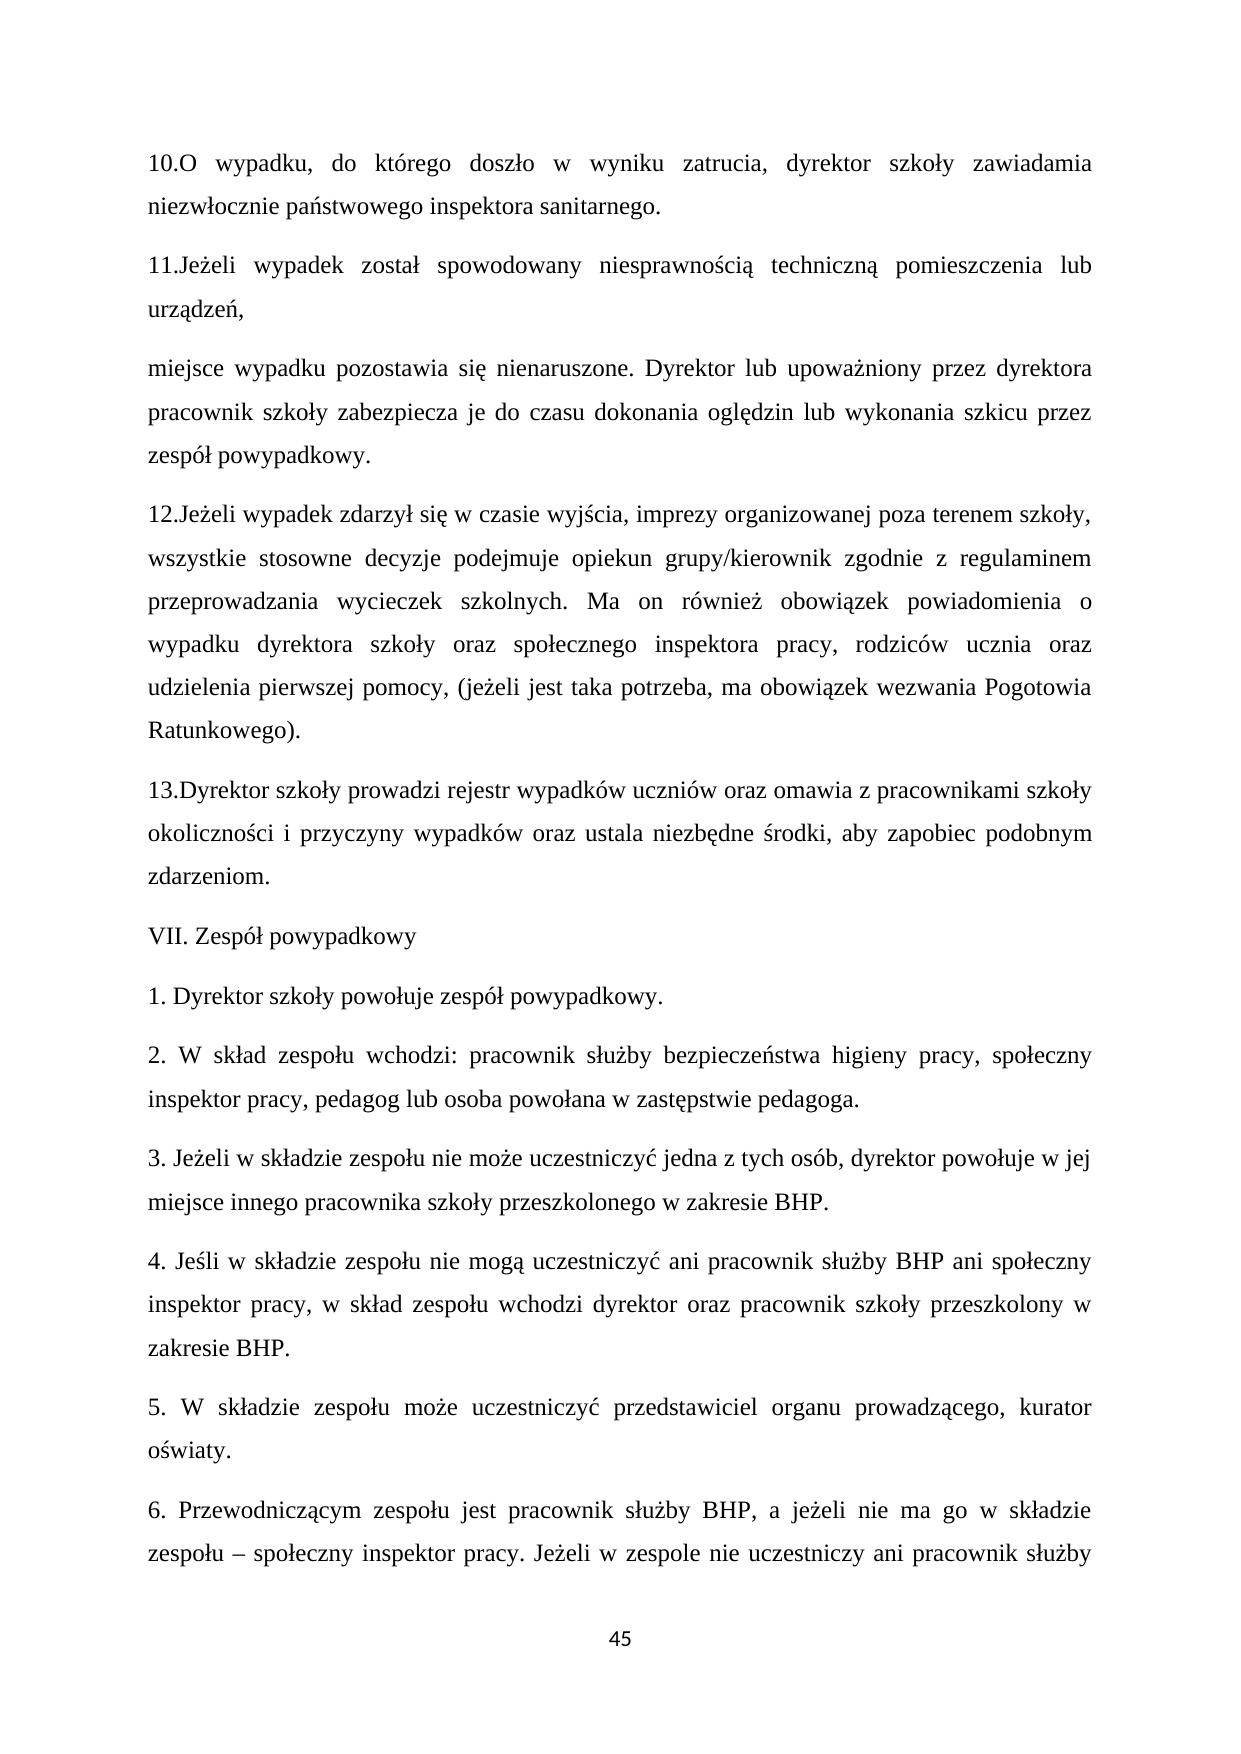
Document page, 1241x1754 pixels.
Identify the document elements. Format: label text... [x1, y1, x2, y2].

text miejsce wypadku pozostawia się nienaruszone. Dyrektor lub upoważniony przez dyrektora pracownik szkoły zabezpiecza je do czasu dokonania oględzin lub wykonania szkicu przez zespół powypadkowy. [148, 353, 1093, 468]
text 4. Jeśli w składzie zespołu nie mogą uczestniczyć ani pracownik służby BHP ani społeczny inspektor pracy, w skład zespołu wchodzi dyrektor oraz pracownik szkoły przeszkolony w zakresie BHP. [148, 1246, 1093, 1361]
text 13.Dyrektor szkoły prowadzi rejestr wypadków uczniów oraz omawia z pracownikami szkoły okoliczności i przyczyny wypadków oraz ustala niezbędne środki, aby zapobiec podobnym zdarzeniom. [148, 775, 1093, 890]
text VII. Zespół powypadkowy [148, 921, 1093, 950]
text 12.Jeżeli wypadek zdarzył się w czasie wyjścia, imprezy organizowanej poza terenem szkoły, wszystkie stosowne decyzje podejmuje opiekun grupy/kierownik zgodnie z regulaminem przeprowadzania wycieczek szkolnych. Ma on również obowiązek powiadomienia o wypadku dyrektora szkoły oraz społecznego inspektora pracy, rodziców ucznia oraz udzielenia pierwszej pomocy, (jeżeli jest taka potrzeba, ma obowiązek wezwania Pogotowia Ratunkowego). [148, 499, 1093, 744]
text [148, 1495, 1093, 1567]
text 10.O wypadku, do którego doszło w wyniku zatrucia, dyrektor szkoły zawiadamia niezwłocznie państwowego inspektora sanitarnego. [148, 148, 1093, 219]
text 5. W składzie zespołu może uczestniczyć przedstawiciel organu prowadzącego, kurator oświaty. [148, 1392, 1093, 1464]
text 3. Jeżeli w składzie zespołu nie może uczestniczyć jedna z tych osób, dyrektor powołuje w jej miejsce innego pracownika szkoły przeszkolonego w zakresie BHP. [148, 1143, 1093, 1215]
text 1. Dyrektor szkoły powołuje zespół powypadkowy. [148, 981, 1093, 1009]
text 2. W skład zespołu wchodzi: pracownik służby bezpieczeństwa higieny pracy, społeczny inspektor pracy, pedagog lub osoba powołana w zastępstwie pedagoga. [148, 1041, 1093, 1112]
text 11.Jeżeli wypadek został spowodowany niesprawnością techniczną pomieszczenia lub urządzeń, [148, 251, 1093, 322]
